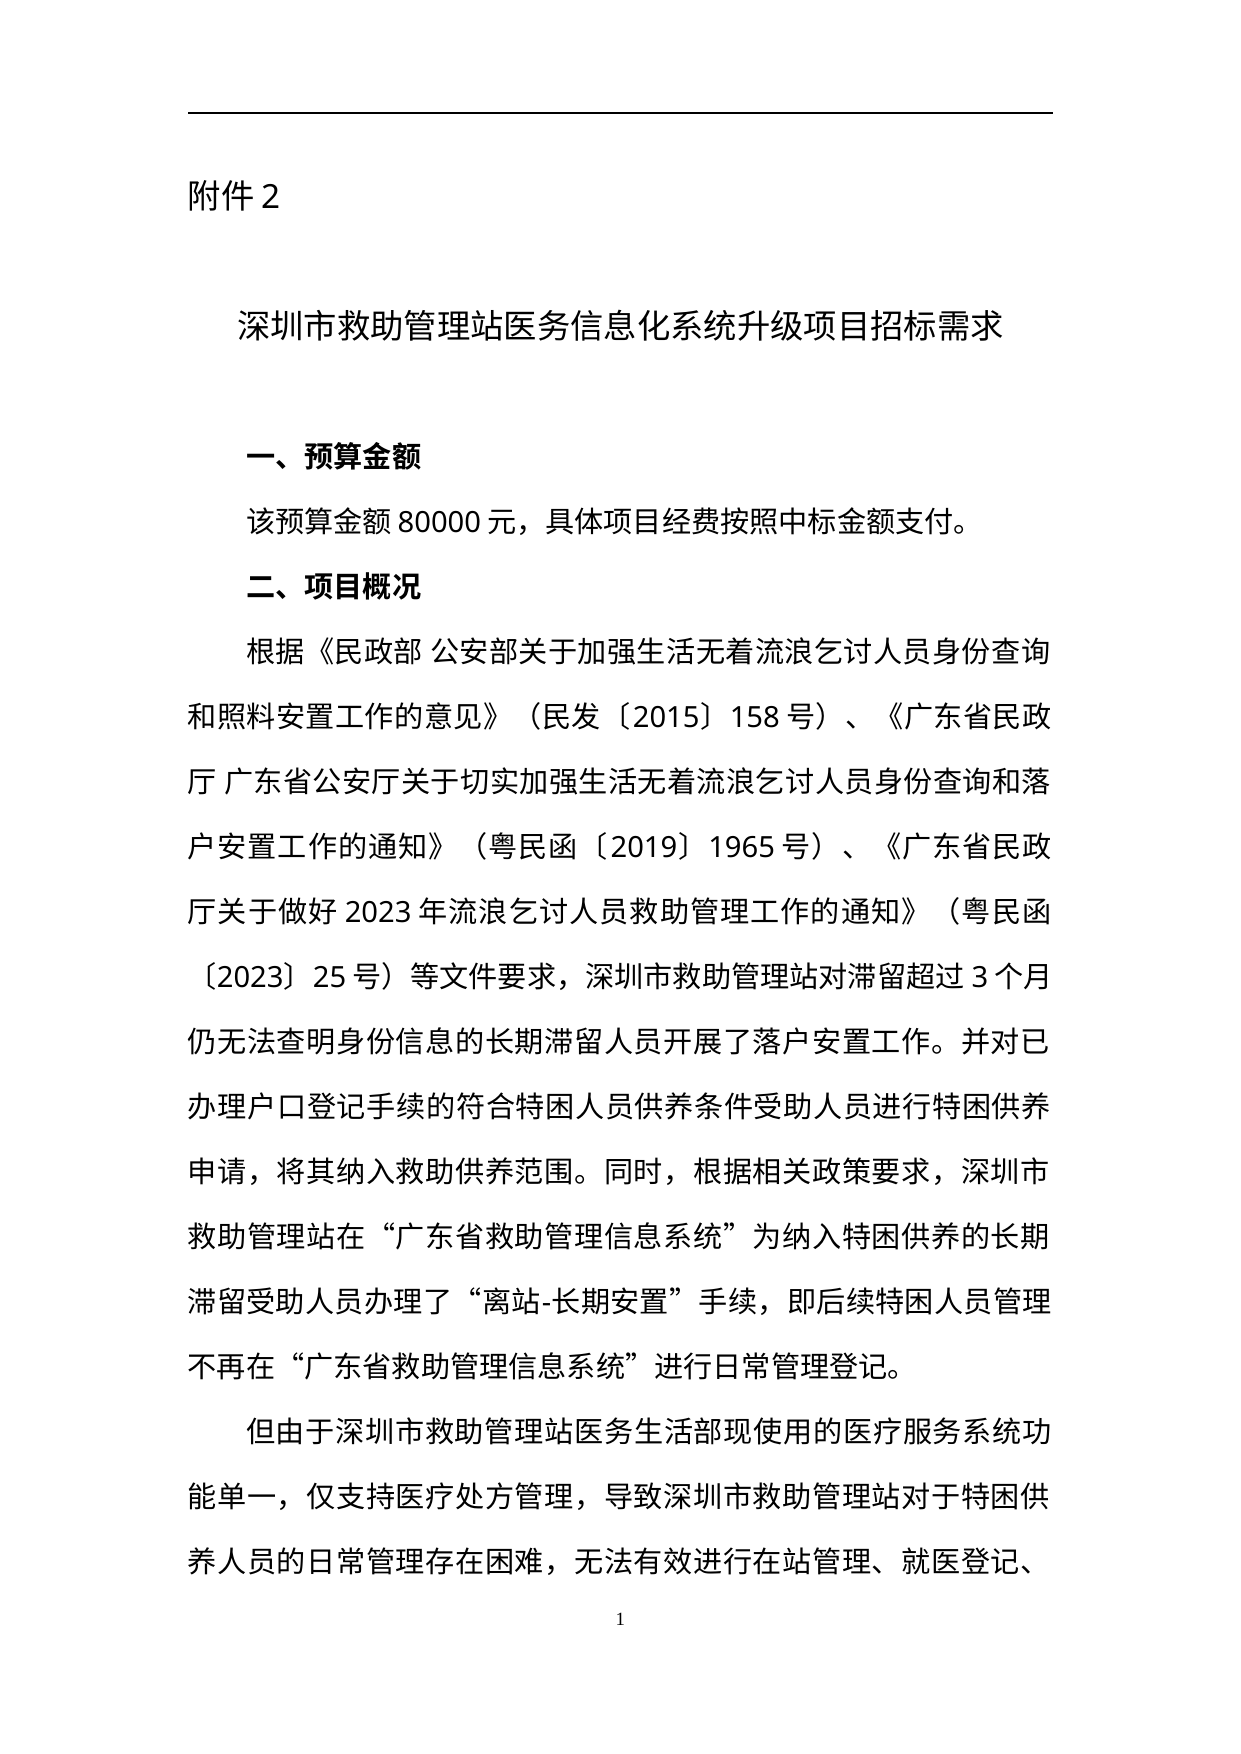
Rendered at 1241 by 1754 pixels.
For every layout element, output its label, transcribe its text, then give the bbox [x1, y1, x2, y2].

text 根据《民政部 公安部关于加强生活无着流浪乞讨人员身份查询和照料安置工作的意见》（民发〔2015〕158号）、《广东省民政厅 广东省公安厅关于切实加强生活无着流浪乞讨人员身份查询和落户安置工作的通知》（粤民函〔2019〕1965号）、《广东省民政厅关于做好2023年流浪乞讨人员救助管理工作的通知》（粤民函〔2023〕25号）等文件要求，深圳市救助管理站对滞留超过3个月仍无法查明身份信息的长期滞留人员开展了落户安置工作。并对已办理户口登记手续的符合特困人员供养条件受助人员进行特困供养申请，将其纳入救助供养范围。同时，根据相关政策要求，深圳市救助管理站在“广东省救助管理信息系统”为纳入特困供养的长期滞留受助人员办理了“离站-长期安置”手续，即后续特困人员管理不再在“广东省救助管理信息系统”进行日常管理登记。 [187, 617, 1053, 1397]
text 该预算金额80000元，具体项目经费按照中标金额支付。 [187, 487, 1053, 552]
list 预算金额 [187, 422, 1053, 487]
text 二、项目概况 [187, 552, 1053, 617]
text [187, 1397, 1053, 1592]
text 深圳市救助管理站医务信息化系统升级项目招标需求 [187, 292, 1053, 357]
text 附件2 [187, 162, 1053, 227]
